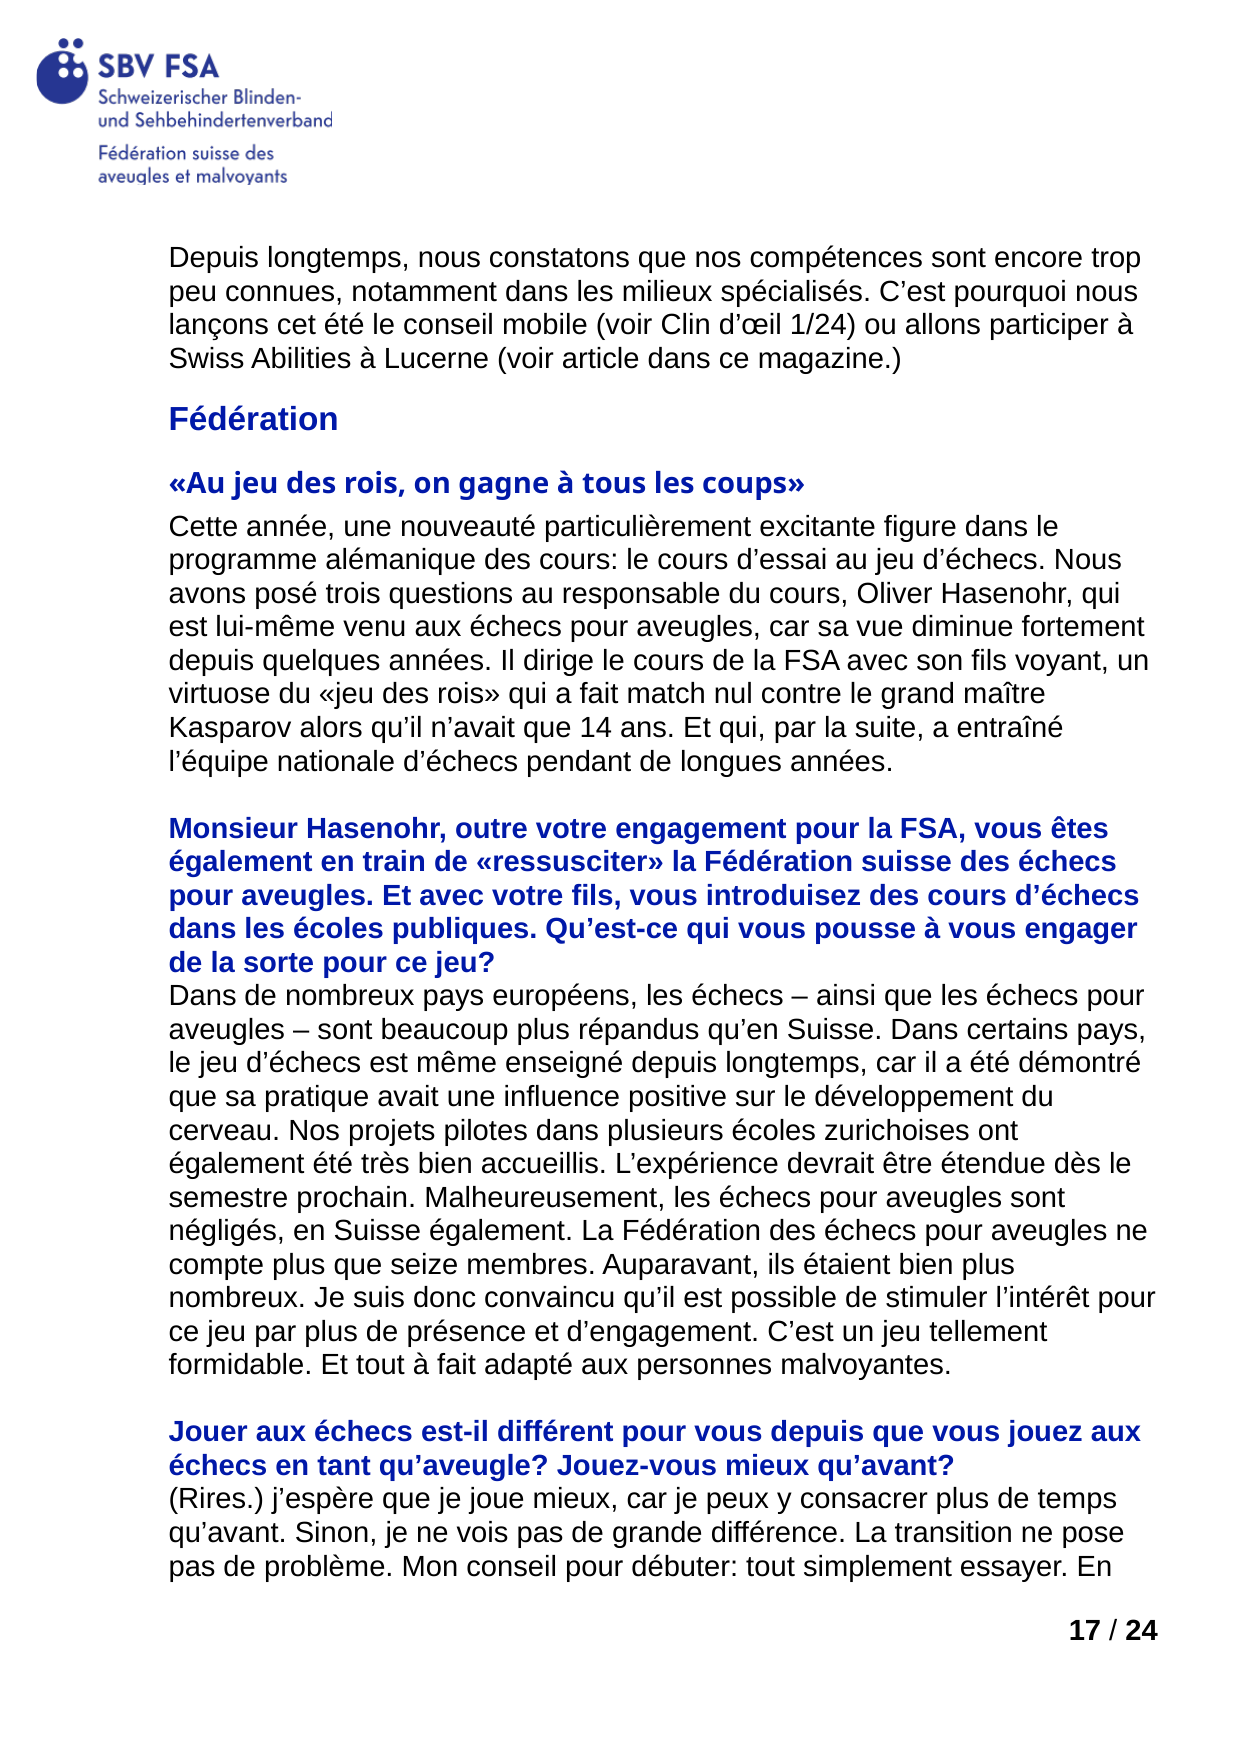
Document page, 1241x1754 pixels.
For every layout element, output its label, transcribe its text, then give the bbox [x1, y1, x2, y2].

text Depuis longtemps, nous constatons que nos compétences sont encore trop peu connues, notamment dans les milieux spécialisés. C’est pourquoi nous lançons cet été le conseil mobile (voir Clin d’œil 1/24) ou allons participer à Swiss Abilities à Lucerne (voir article dans ce magazine.) [168, 240, 1157, 374]
text Monsieur Hasenohr, outre votre engagement pour la FSA, vous êtes également en train de «ressusciter» la Fédération suisse des échecs pour aveugles. Et avec votre fils, vous introduisez des cours d’échecs dans les écoles publiques. Qu’est-ce qui vous pousse à vous engager de la sorte pour ce jeu? [168, 811, 1157, 978]
subtitle Fédération [168, 399, 1157, 438]
subtitle «Au jeu des rois, on gagne à tous les coups» [168, 463, 1157, 502]
text Dans de nombreux pays européens, les échecs – ainsi que les échecs pour aveugles – sont beaucoup plus répandus qu’en Suisse. Dans certains pays, le jeu d’échecs est même enseigné depuis longtemps, car il a été démontré que sa pratique avait une influence positive sur le développement du cerveau. Nos projets pilotes dans plusieurs écoles zurichoises ont également été très bien accueillis. L’expérience devrait être étendue dès le semestre prochain. Malheureusement, les échecs pour aveugles sont négligés, en Suisse également. La Fédération des échecs pour aveugles ne compte plus que seize membres. Auparavant, ils étaient bien plus nombreux. Je suis donc convaincu qu’il est possible de stimuler l’intérêt pour ce jeu par plus de présence et d’engagement. C’est un jeu tellement formidable. Et tout à fait adapté aux personnes malvoyantes. [168, 978, 1157, 1381]
text Cette année, une nouveauté particulièrement excitante figure dans le programme alémanique des cours: le cours d’essai au jeu d’échecs. Nous avons posé trois questions au responsable du cours, Oliver Hasenohr, qui est lui-même venu aux échecs pour aveugles, car sa vue diminue fortement depuis quelques années. Il dirige le cours de la FSA avec son fils voyant, un virtuose du «jeu des rois» qui a fait match nul contre le grand maître Kasparov alors qu’il n’avait que 14 ans. Et qui, par la suite, a entraîné l’équipe nationale d’échecs pendant de longues années. [168, 509, 1157, 777]
text Jouer aux échecs est-il différent pour vous depuis que vous jouez aux échecs en tant qu’aveugle? Jouez-vous mieux qu’avant? [168, 1414, 1157, 1481]
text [168, 1481, 1157, 1582]
